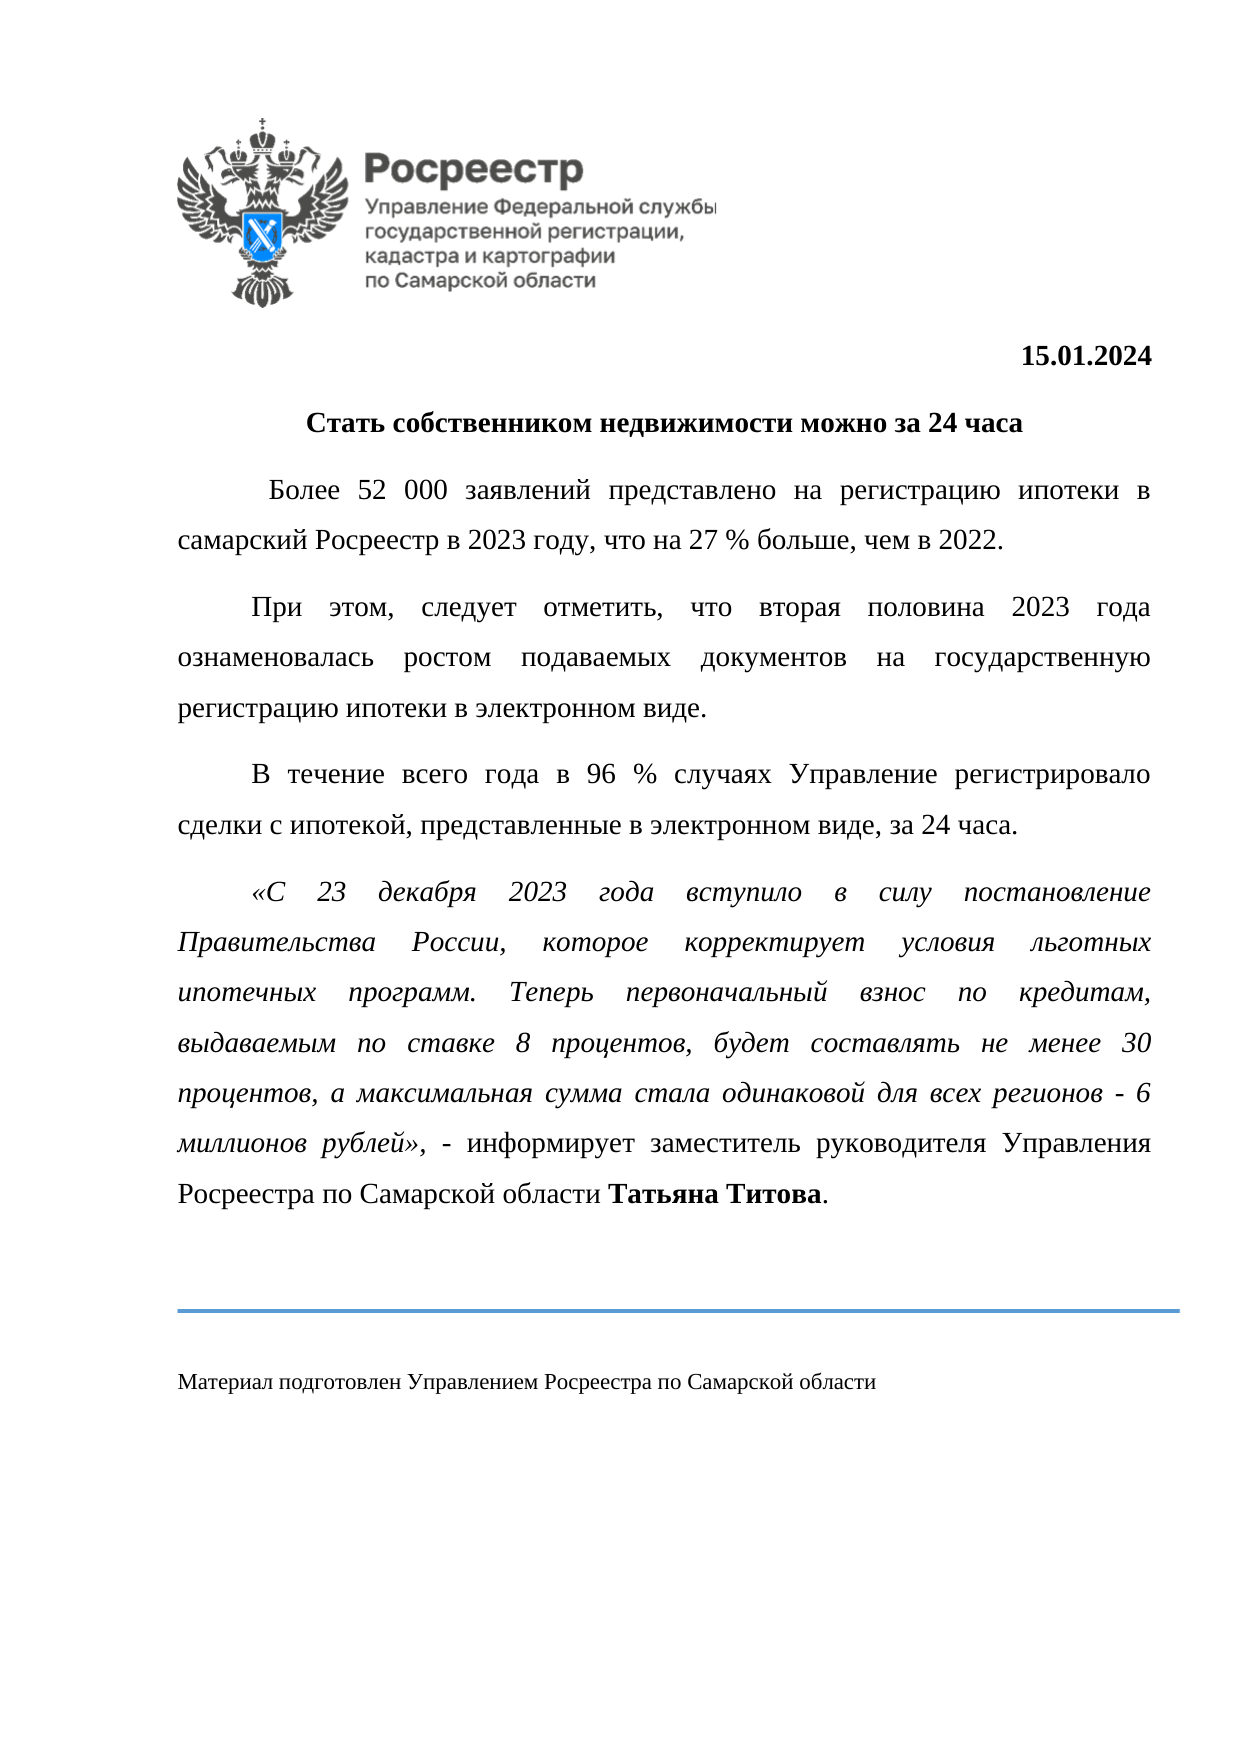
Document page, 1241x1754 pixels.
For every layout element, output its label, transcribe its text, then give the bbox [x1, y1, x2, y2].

picture [177, 118, 717, 308]
text Более 52 000 заявлений представлено на регистрацию ипотеки в самарский Росреестр в 2023 году, что на 27 % больше, чем в 2022. [177, 472, 1152, 556]
text При этом, следует отметить, что вторая половина 2023 года ознаменовалась ростом подаваемых документов на государственную регистрацию ипотеки в электронном виде. [177, 589, 1152, 723]
picture [177, 1309, 1181, 1313]
text «С 23 декабря 2023 года вступило в силу постановление Правительства России, которое корректирует условия льготных ипотечных программ. Теперь первоначальный взнос по кредитам, выдаваемым по ставке 8 процентов, будет составлять не менее 30 процентов, а максимальная сумма стала одинаковой для всех регионов - 6 миллионов рублей», - информирует заместитель руководителя Управления Росреестра по Самарской области Татьяна Титова. [177, 874, 1152, 1209]
text В течение всего года в 96 % случаях Управление регистрировало сделки с ипотекой, представленные в электронном виде, за 24 часа. [177, 757, 1152, 841]
text Материал подготовлен Управлением Росреестра по Самарской области [177, 1368, 1152, 1395]
text Стать собственником недвижимости можно за 24 часа [177, 405, 1152, 438]
text 15.01.2024 [177, 338, 1152, 371]
